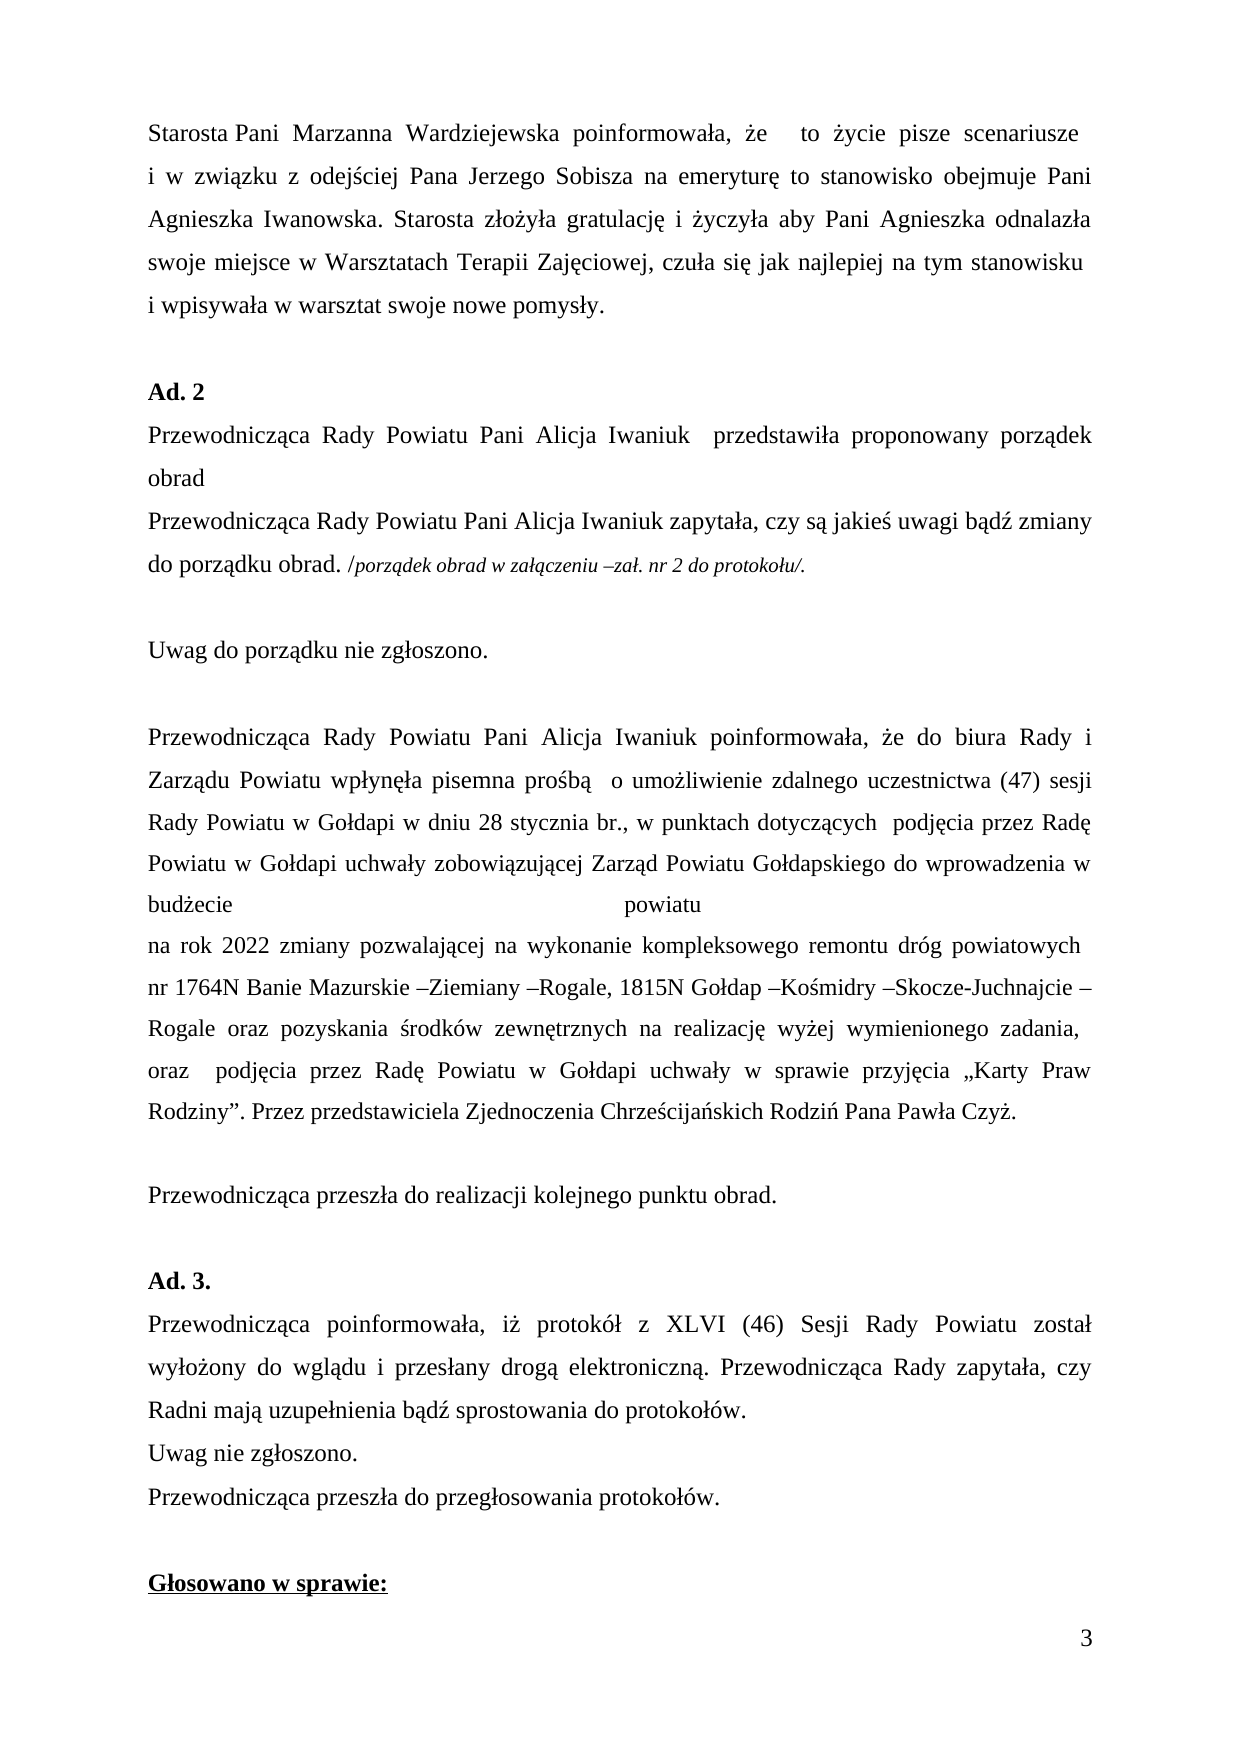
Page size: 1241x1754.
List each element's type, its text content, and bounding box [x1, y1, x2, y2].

text Przewodnicząca Rady Powiatu Pani Alicja Iwaniuk przedstawiła proponowany porządek obrad [148, 420, 1093, 492]
text Starosta Pani Marzanna Wardziejewska poinformowała, że to życie pisze scenariusze i w związku z odejściej Pana Jerzego Sobisza na emeryturę to stanowisko obejmuje Pani Agnieszka Iwanowska. Starosta złożyła gratulację i życzyła aby Pani Agnieszka odnalazła swoje miejsce w Warsztatach Terapii Zajęciowej, czuła się jak najlepiej na tym stanowisku i wpisywała w warsztat swoje nowe pomysły. [148, 118, 1093, 319]
text Ad. 2 [148, 377, 1093, 406]
text Uwag do porządku nie zgłoszono. [148, 636, 1093, 664]
text Przewodnicząca Rady Powiatu Pani Alicja Iwaniuk poinformowała, że do biura Rady i Zarządu Powiatu wpłynęła pisemna prośbą o umożliwienie zdalnego uczestnictwa (47) sesji Rady Powiatu w Gołdapi w dniu 28 stycznia br., w punktach dotyczących podjęcia przez Radę Powiatu w Gołdapi uchwały zobowiązującej Zarząd Powiatu Gołdapskiego do wprowadzenia w budżecie powiatu na rok 2022 zmiany pozwalającej na wykonanie kompleksowego remontu dróg powiatowych nr 1764N Banie Mazurskie –Ziemiany –Rogale, 1815N Gołdap –Kośmidry –Skocze-Juchnajcie –Rogale oraz pozyskania środków zewnętrznych na realizację wyżej wymienionego zadania, oraz podjęcia przez Radę Powiatu w Gołdapi uchwały w sprawie przyjęcia „Karty Praw Rodziny”. Przez przedstawiciela Zjednoczenia Chrześcijańskich Rodziń Pana Pawła Czyż. [148, 722, 1093, 1124]
text Ad. 3. [148, 1266, 1093, 1295]
text Przewodnicząca Rady Powiatu Pani Alicja Iwaniuk zapytała, czy są jakieś uwagi bądź zmiany do porządku obrad. /porządek obrad w załączeniu –zał. nr 2 do protokołu/. [148, 506, 1093, 578]
text Głosowano w sprawie: [148, 1568, 1093, 1597]
text Przewodnicząca przeszła do przegłosowania protokołów. [148, 1482, 1093, 1510]
text Przewodnicząca poinformowała, iż protokół z XLVI (46) Sesji Rady Powiatu został wyłożony do wglądu i przesłany drogą elektroniczną. Przewodnicząca Rady zapytała, czy Radni mają uzupełnienia bądź sprostowania do protokołów. [148, 1309, 1093, 1424]
text Przewodnicząca przeszła do realizacji kolejnego punktu obrad. [148, 1180, 1093, 1208]
text Uwag nie zgłoszono. [148, 1438, 1093, 1467]
